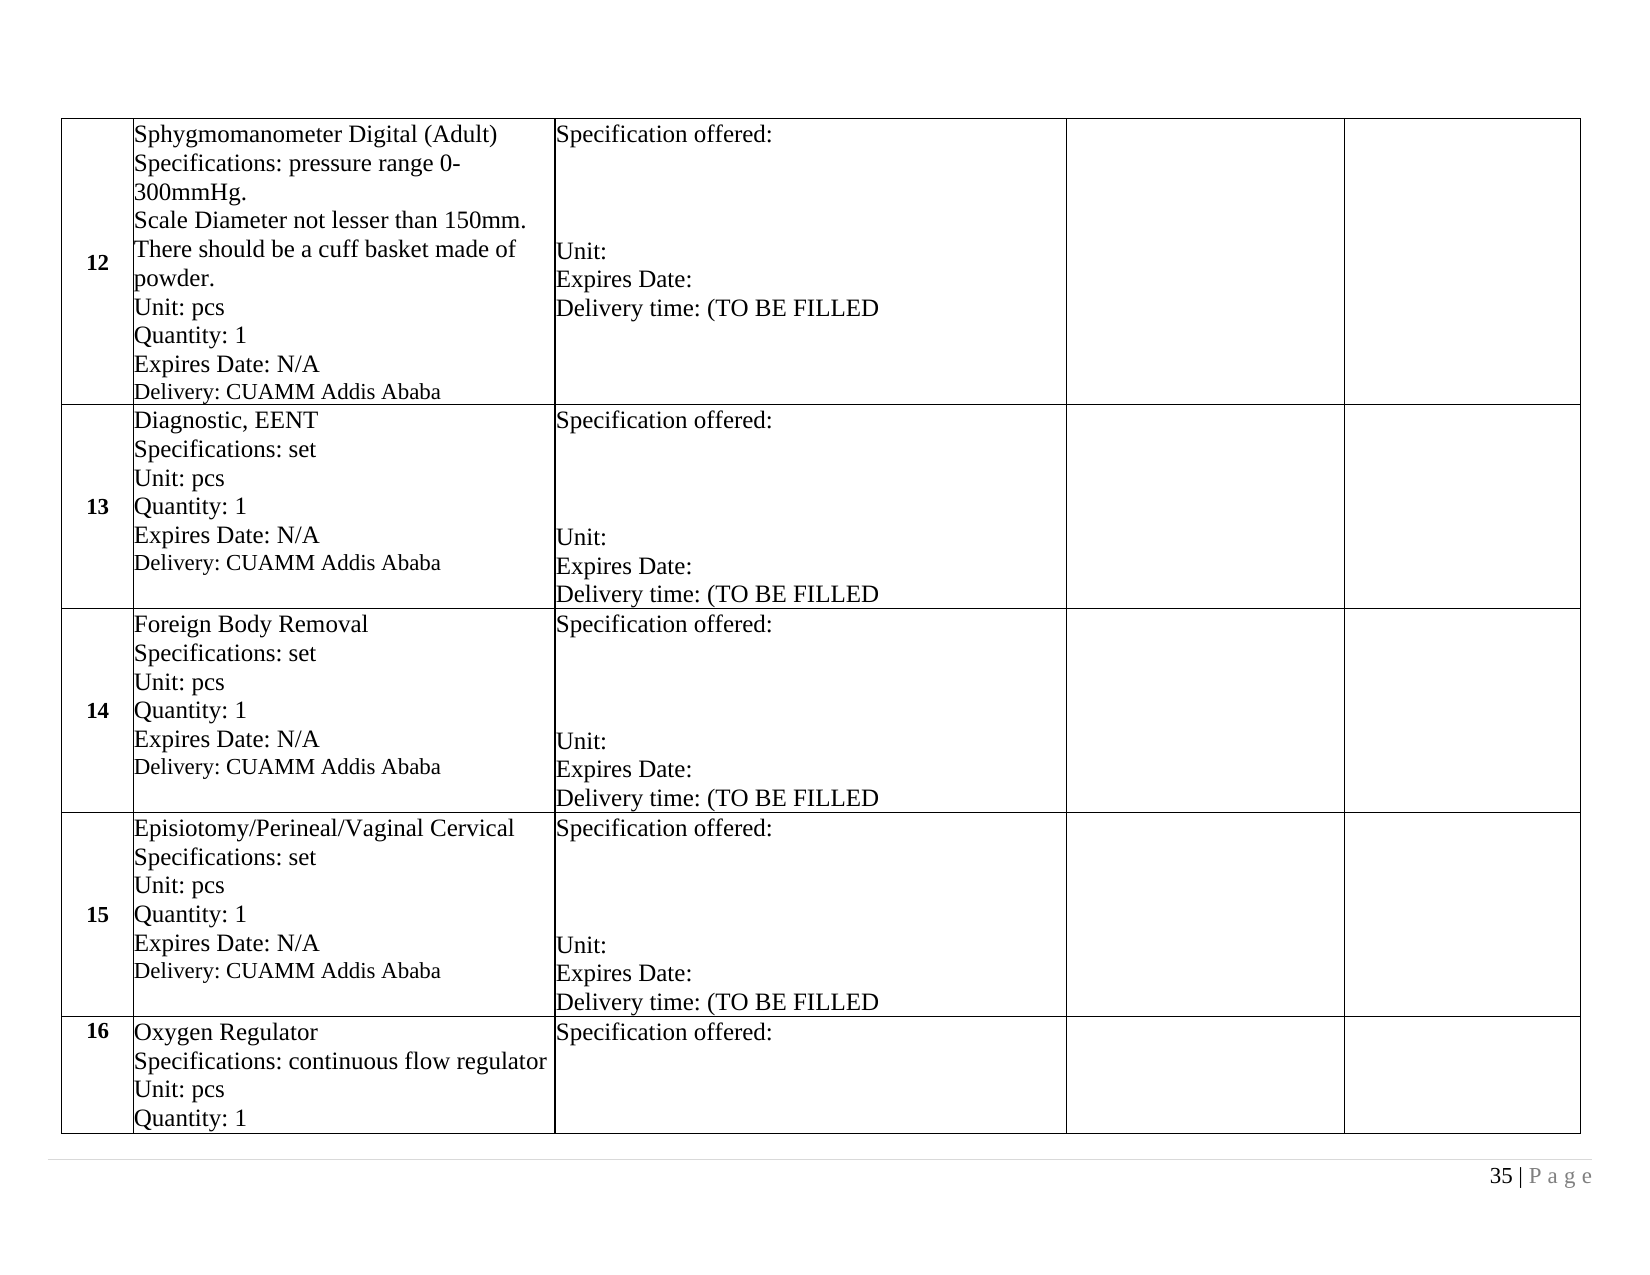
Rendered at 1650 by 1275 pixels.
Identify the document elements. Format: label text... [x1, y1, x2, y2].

table_cell Sphygmomanometer Digital (Adult) Specifications: pressure range 0-300mmHg. Scale Diameter not lesser than 150mm. There should be a cuff basket made of powder. Unit: pcs Quantity: 1 Expires Date: N/A Delivery: CUAMM Addis Ababa [134, 119, 554, 404]
table_cell [1067, 119, 1344, 404]
table_cell [1067, 405, 1344, 608]
table_cell Foreign Body Removal Specifications: set Unit: pcs Quantity: 1 Expires Date: N/A Delivery: CUAMM Addis Ababa [134, 609, 554, 812]
table_cell 12 [62, 119, 133, 404]
table_cell [1067, 609, 1344, 812]
table_cell 15 [62, 813, 133, 1016]
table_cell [556, 1017, 1066, 1133]
table_cell 16 [62, 1017, 133, 1133]
table_cell [1067, 1017, 1344, 1133]
table_cell Episiotomy/Perineal/Vaginal Cervical Specifications: set Unit: pcs Quantity: 1 Expires Date: N/A Delivery: CUAMM Addis Ababa [134, 813, 554, 1016]
table_cell [1345, 119, 1580, 404]
table_cell 13 [62, 405, 133, 608]
table_cell [1345, 609, 1580, 812]
table_cell [1345, 405, 1580, 608]
table_cell [1067, 813, 1344, 1016]
table_cell Diagnostic, EENT Specifications: set Unit: pcs Quantity: 1 Expires Date: N/A Delivery: CUAMM Addis Ababa [134, 405, 554, 608]
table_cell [134, 1017, 554, 1133]
table_cell [1345, 1017, 1580, 1133]
table_cell 14 [62, 609, 133, 812]
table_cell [556, 119, 1066, 404]
table_cell [1345, 813, 1580, 1016]
table_cell Specification offered: Unit: Expires Date: Delivery time: (TO BE FILLED [556, 609, 1066, 812]
table_cell Specification offered: Unit: Expires Date: Delivery time: (TO BE FILLED [556, 405, 1066, 608]
table_cell Specification offered: Unit: Expires Date: Delivery time: (TO BE FILLED [556, 813, 1066, 1016]
